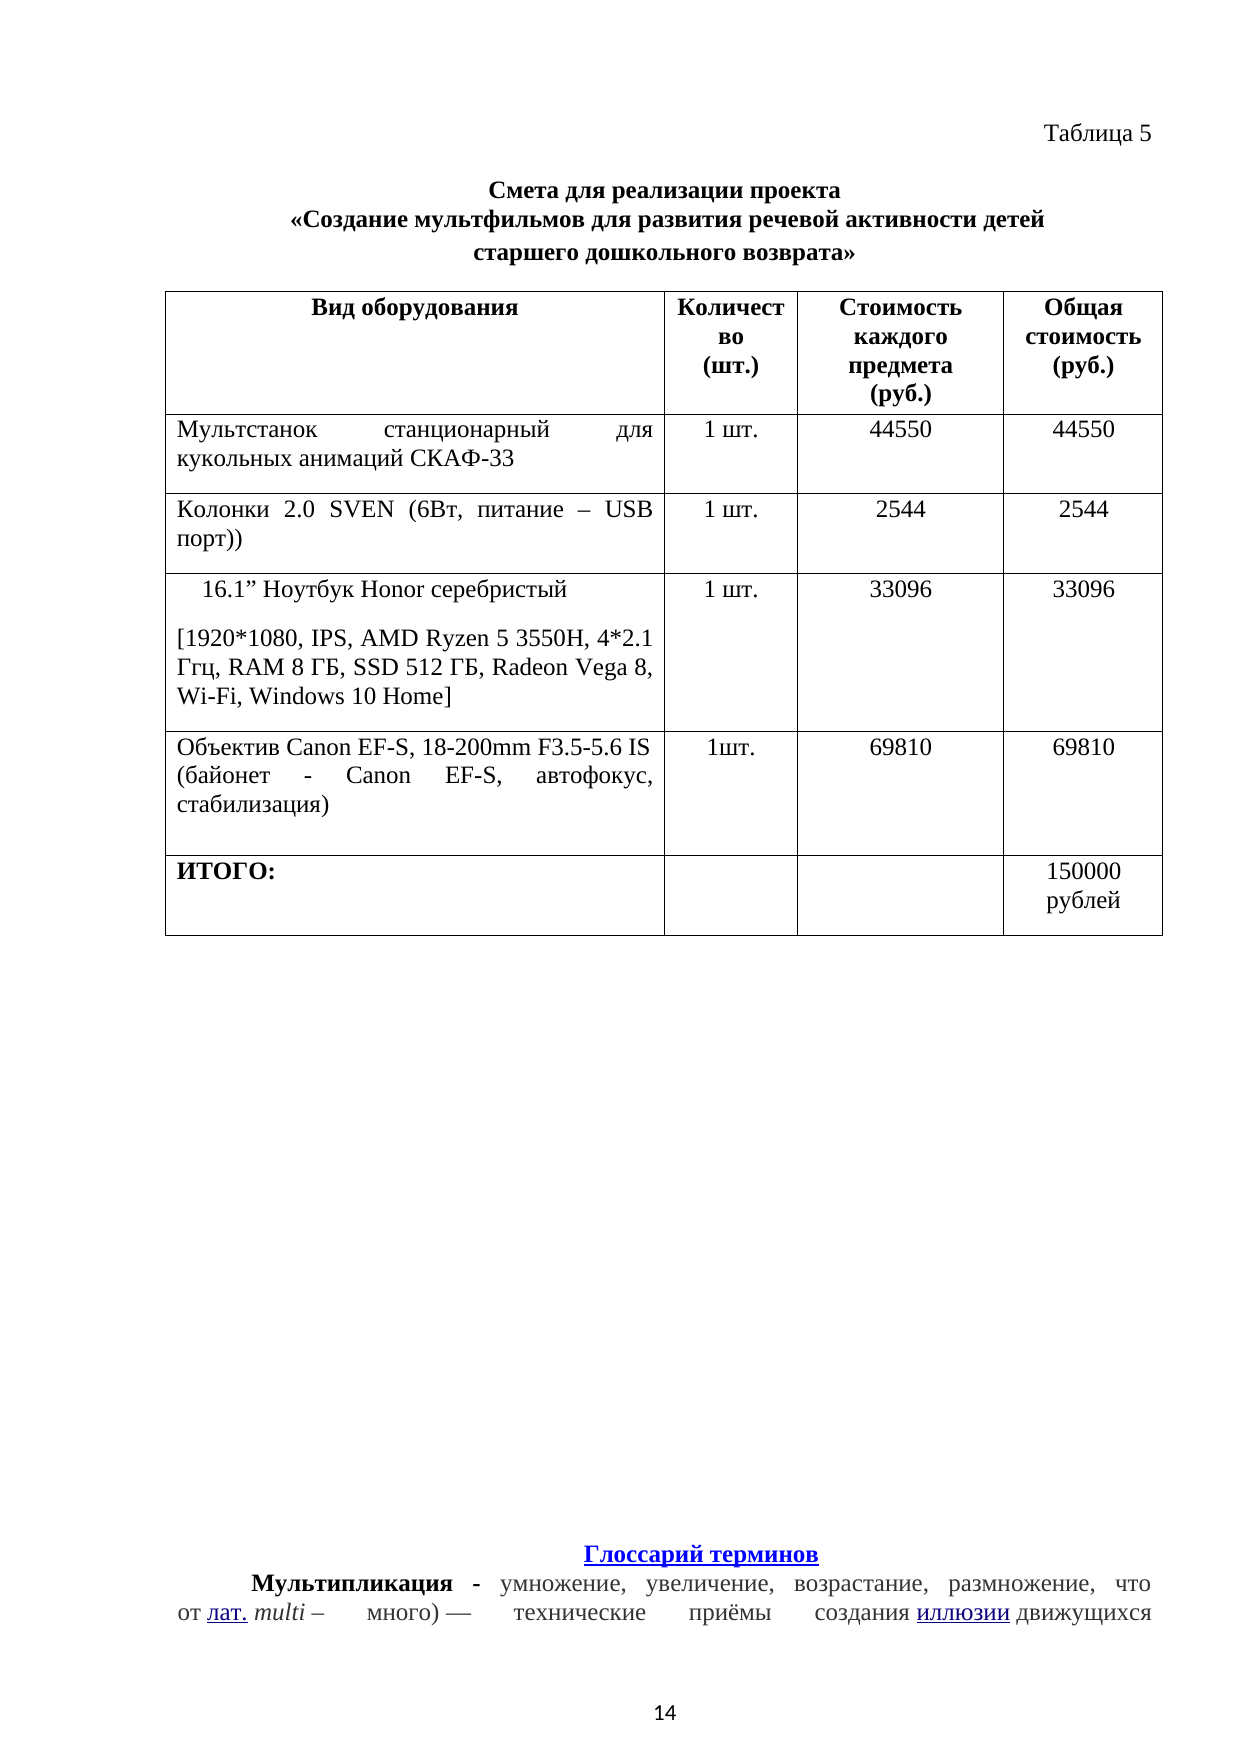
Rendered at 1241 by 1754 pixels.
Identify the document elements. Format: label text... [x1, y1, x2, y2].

text Глоссарий терминов [251, 1539, 1152, 1568]
table_cell ИТОГО: [166, 856, 664, 934]
table_cell Мультстанок станционарный для кукольных анимаций СКАФ-33 [166, 415, 664, 493]
table_cell 44550 [798, 415, 1003, 493]
table_cell 44550 [1004, 415, 1162, 493]
table_cell 16.1” Ноутбук Honor серебристый [1920*1080, IPS, AMD Ryzen 5 3550H, 4*2.1 Ггц, RAM 8 ГБ, SSD 512 ГБ, Radeon Vega 8, Wi-Fi, Windows 10 Home] [166, 574, 664, 731]
table_cell Колонки 2.0 SVEN (6Bт, питание – USB порт)) [166, 494, 664, 573]
table_cell 1шт. [665, 732, 797, 855]
table_cell 2544 [1004, 494, 1162, 573]
table_cell [665, 856, 797, 934]
table_cell 1 шт. [665, 415, 797, 493]
table_cell 1 шт. [665, 494, 797, 573]
table_cell 150000 рублей [1004, 856, 1162, 934]
table_cell 33096 [1004, 574, 1162, 731]
table_header Вид оборудования [166, 292, 664, 413]
table_cell 69810 [1004, 732, 1162, 855]
list «Создание мультфильмов для развития речевой активности детей [177, 204, 1152, 233]
list Смета для реализации проекта [177, 176, 1152, 204]
table_cell 69810 [798, 732, 1003, 855]
table_header Количество (шт.) [665, 292, 797, 413]
table_header Стоимость каждого предмета (руб.) [798, 292, 1003, 413]
list Таблица 5 [177, 118, 1152, 147]
table_header Общая стоимость (руб.) [1004, 292, 1162, 413]
table_cell Объектив Canon EF-S, 18-200mm F3.5-5.6 IS (байонет - Canon EF-S, автофокус, стабилизация) [166, 732, 664, 855]
table_cell [798, 856, 1003, 934]
table_cell 2544 [798, 494, 1003, 573]
table_cell 33096 [798, 574, 1003, 731]
list старшего дошкольного возврата» [177, 237, 1152, 266]
table_cell 1 шт. [665, 574, 797, 731]
